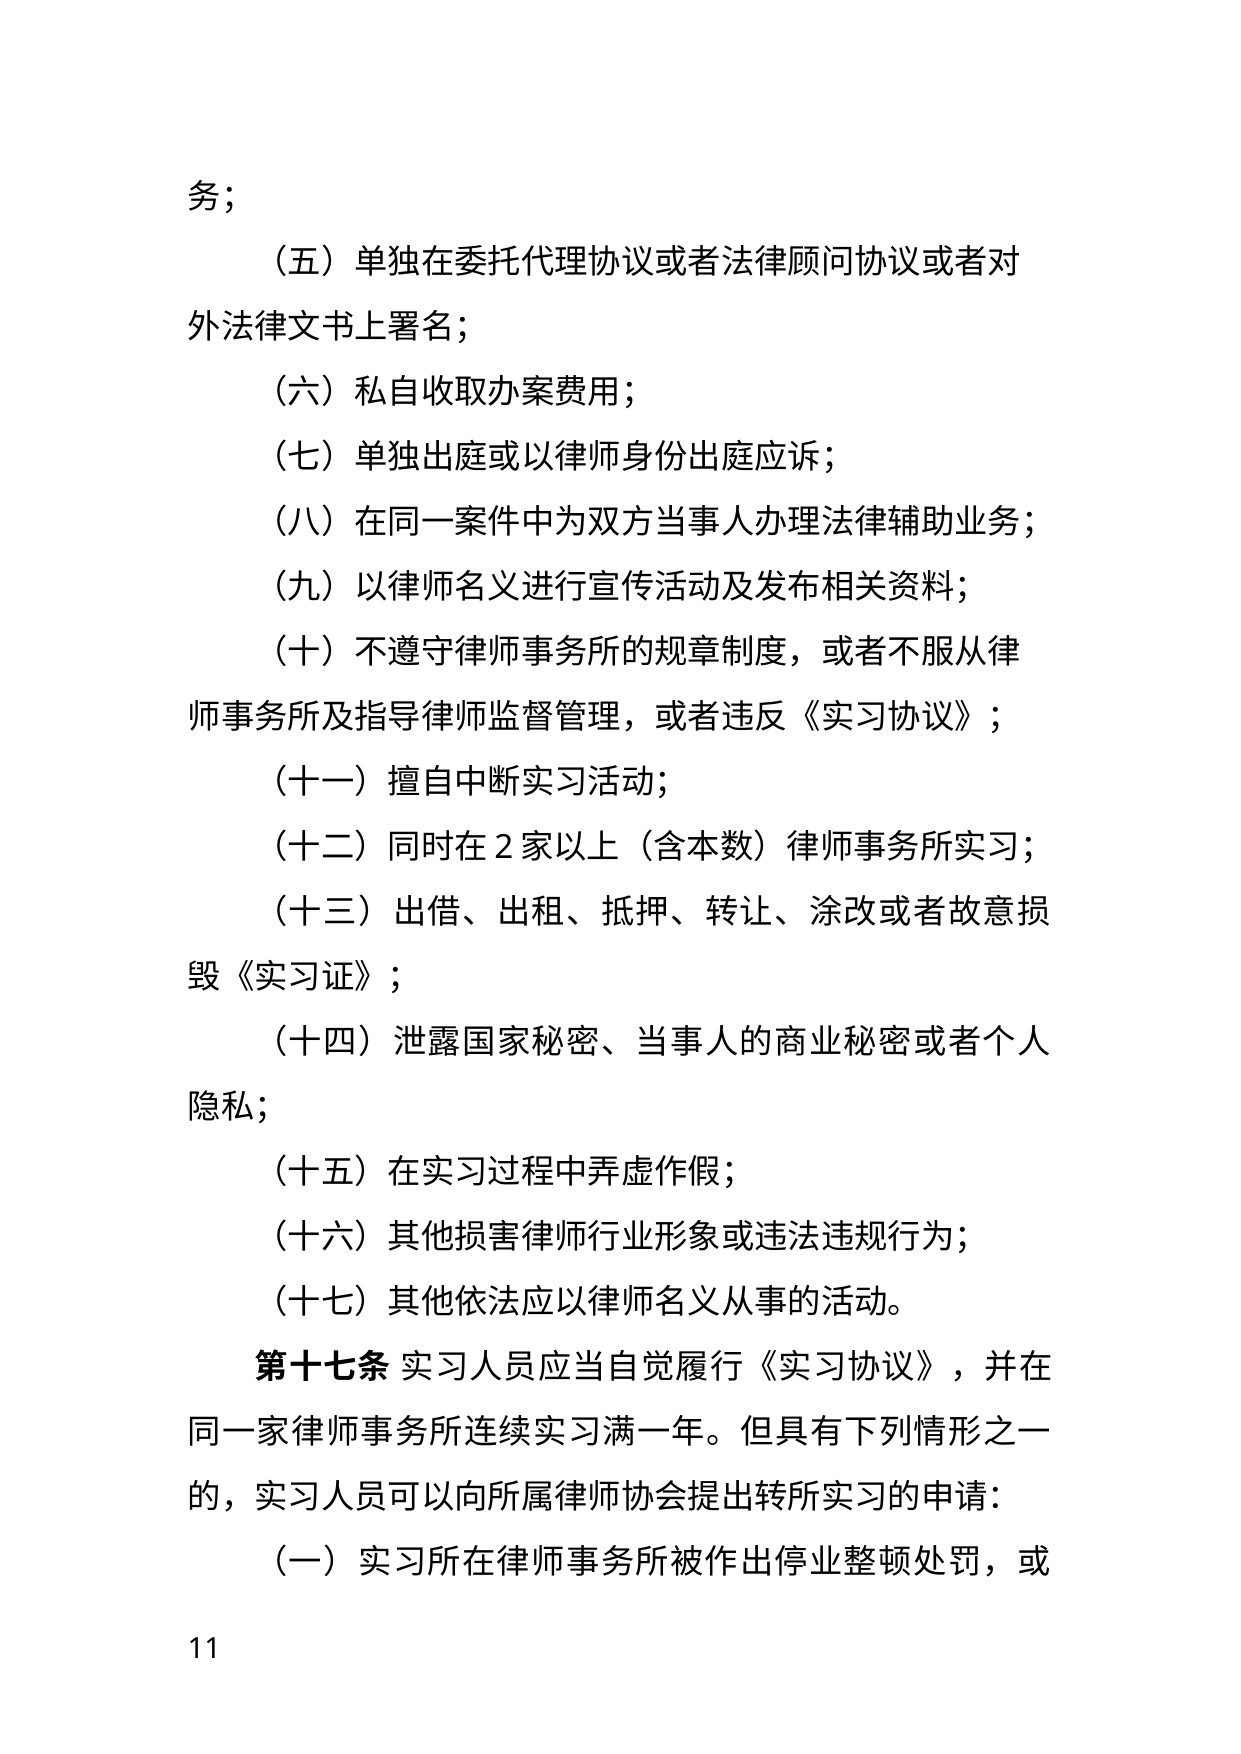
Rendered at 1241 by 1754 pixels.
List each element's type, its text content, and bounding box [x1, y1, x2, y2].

text （十七）其他依法应以律师名义从事的活动。 [187, 1267, 1053, 1332]
text （十二）同时在2家以上（含本数）律师事务所实习； [187, 812, 1053, 877]
text （十三）出借、出租、抵押、转让、涂改或者故意损毁《实习证》； [187, 877, 1053, 1007]
text （十一）擅自中断实习活动； [187, 747, 1053, 812]
text （七）单独出庭或以律师身份出庭应诉； [187, 422, 1053, 487]
text （十）不遵守律师事务所的规章制度，或者不服从律师事务所及指导律师监督管理，或者违反《实习协议》； [187, 617, 1053, 747]
text （五）单独在委托代理协议或者法律顾问协议或者对外法律文书上署名； [187, 227, 1053, 357]
text （十五）在实习过程中弄虚作假； [187, 1137, 1053, 1202]
text 第十七条 实习人员应当自觉履行《实习协议》，并在同一家律师事务所连续实习满一年。但具有下列情形之一的，实习人员可以向所属律师协会提出转所实习的申请： [187, 1332, 1053, 1527]
text （八）在同一案件中为双方当事人办理法律辅助业务； [187, 487, 1053, 552]
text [187, 162, 1053, 227]
text （六）私自收取办案费用； [187, 357, 1053, 422]
text （十六）其他损害律师行业形象或违法违规行为； [187, 1202, 1053, 1267]
text （十四）泄露国家秘密、当事人的商业秘密或者个人隐私； [187, 1007, 1053, 1137]
text （九）以律师名义进行宣传活动及发布相关资料； [187, 552, 1053, 617]
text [187, 1527, 1053, 1592]
